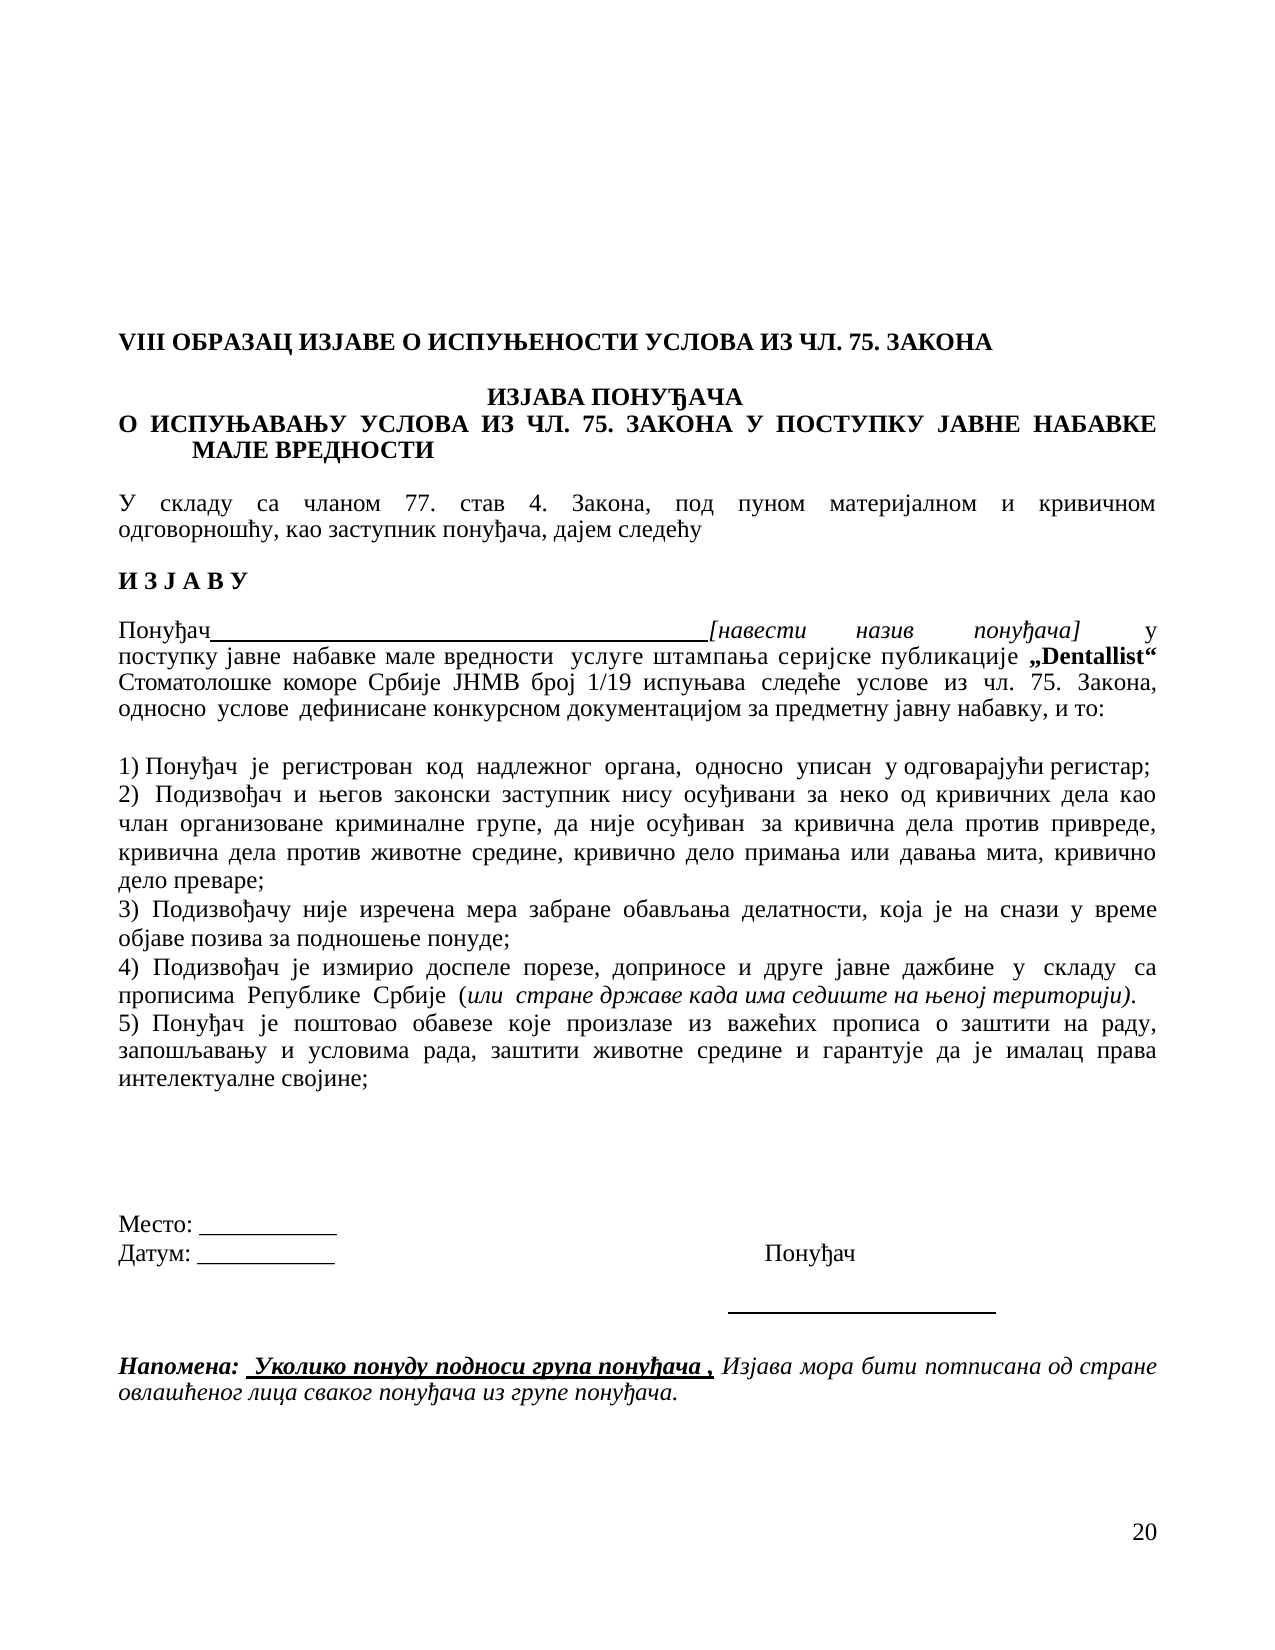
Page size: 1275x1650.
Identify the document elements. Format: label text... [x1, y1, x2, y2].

text 5) Понуђач је поштовао обавезе које произлазе из важећих прописа о заштити на раду, запошљавању и условима рада, заштити животне средине и гарантује да је ималац права интелектуалне својине; [118, 1009, 1157, 1092]
text VIII ОБРАЗАЦ ИЗЈАВЕ О ИСПУЊЕНОСТИ УСЛОВА ИЗ ЧЛ. 75. ЗАКОНА [118, 327, 1157, 356]
text 2) Подизвођач и његов законски заступник нису осуђивани за неко од кривичних дела као члан организоване криминалне групе, да није осуђиван за кривична дела против привреде, кривична дела против животне средине, кривично дело примања или давања мита, кривично дело преваре; [118, 779, 1157, 894]
text 1) Понуђач је регистрован код надлежног органа, односно уписан у одговарајући регистар; [118, 753, 1157, 779]
text И З Ј А В У [118, 568, 1157, 594]
text О ИСПУЊАВАЊУ УСЛОВА ИЗ ЧЛ. 75. ЗАКОНА У ПОСТУПКУ ЈАВНЕ НАБАВКЕ МАЛЕ ВРЕДНОСТИ [118, 411, 1157, 463]
text Место: ___________ [118, 1209, 1157, 1238]
text У складу са чланом 77. став 4. Закона, под пуном материјалном и кривичном одговорношћу, као заступник понуђача, дајем следећу [118, 490, 1157, 543]
text Напомена: Уколико понуду подноси група понуђача , Изјава мора бити потписана од стране овлашћеног лица сваког понуђача из групе понуђача. [118, 1353, 1157, 1406]
text Понуђач [навести назив понуђача] у поступку јавне набавке мале вредности услуге штампања серијске публикације „Dentallist“ Стоматолошке коморе Србије ЈНМВ број 1/19 испуњава следеће услове из чл. 75. Закона, односно услове дефинисане конкурсном документацијом за предметну јавну набавку, и то: [118, 618, 1157, 722]
text Датум: ___________ Понуђач [118, 1238, 1157, 1267]
text ИЗЈАВА ПОНУЂАЧА [118, 382, 1157, 410]
text 3) Подизвођачу није изречена мера забране обављања делатности, која је на снази у време објаве позива за подношење понуде; [118, 894, 1157, 952]
text 4) Подизвођач је измирио доспеле порезе, доприносе и друге јавне дажбине у складу са прописима Републике Србије (или стране државе када има седиште на њеној територији). [118, 952, 1157, 1009]
